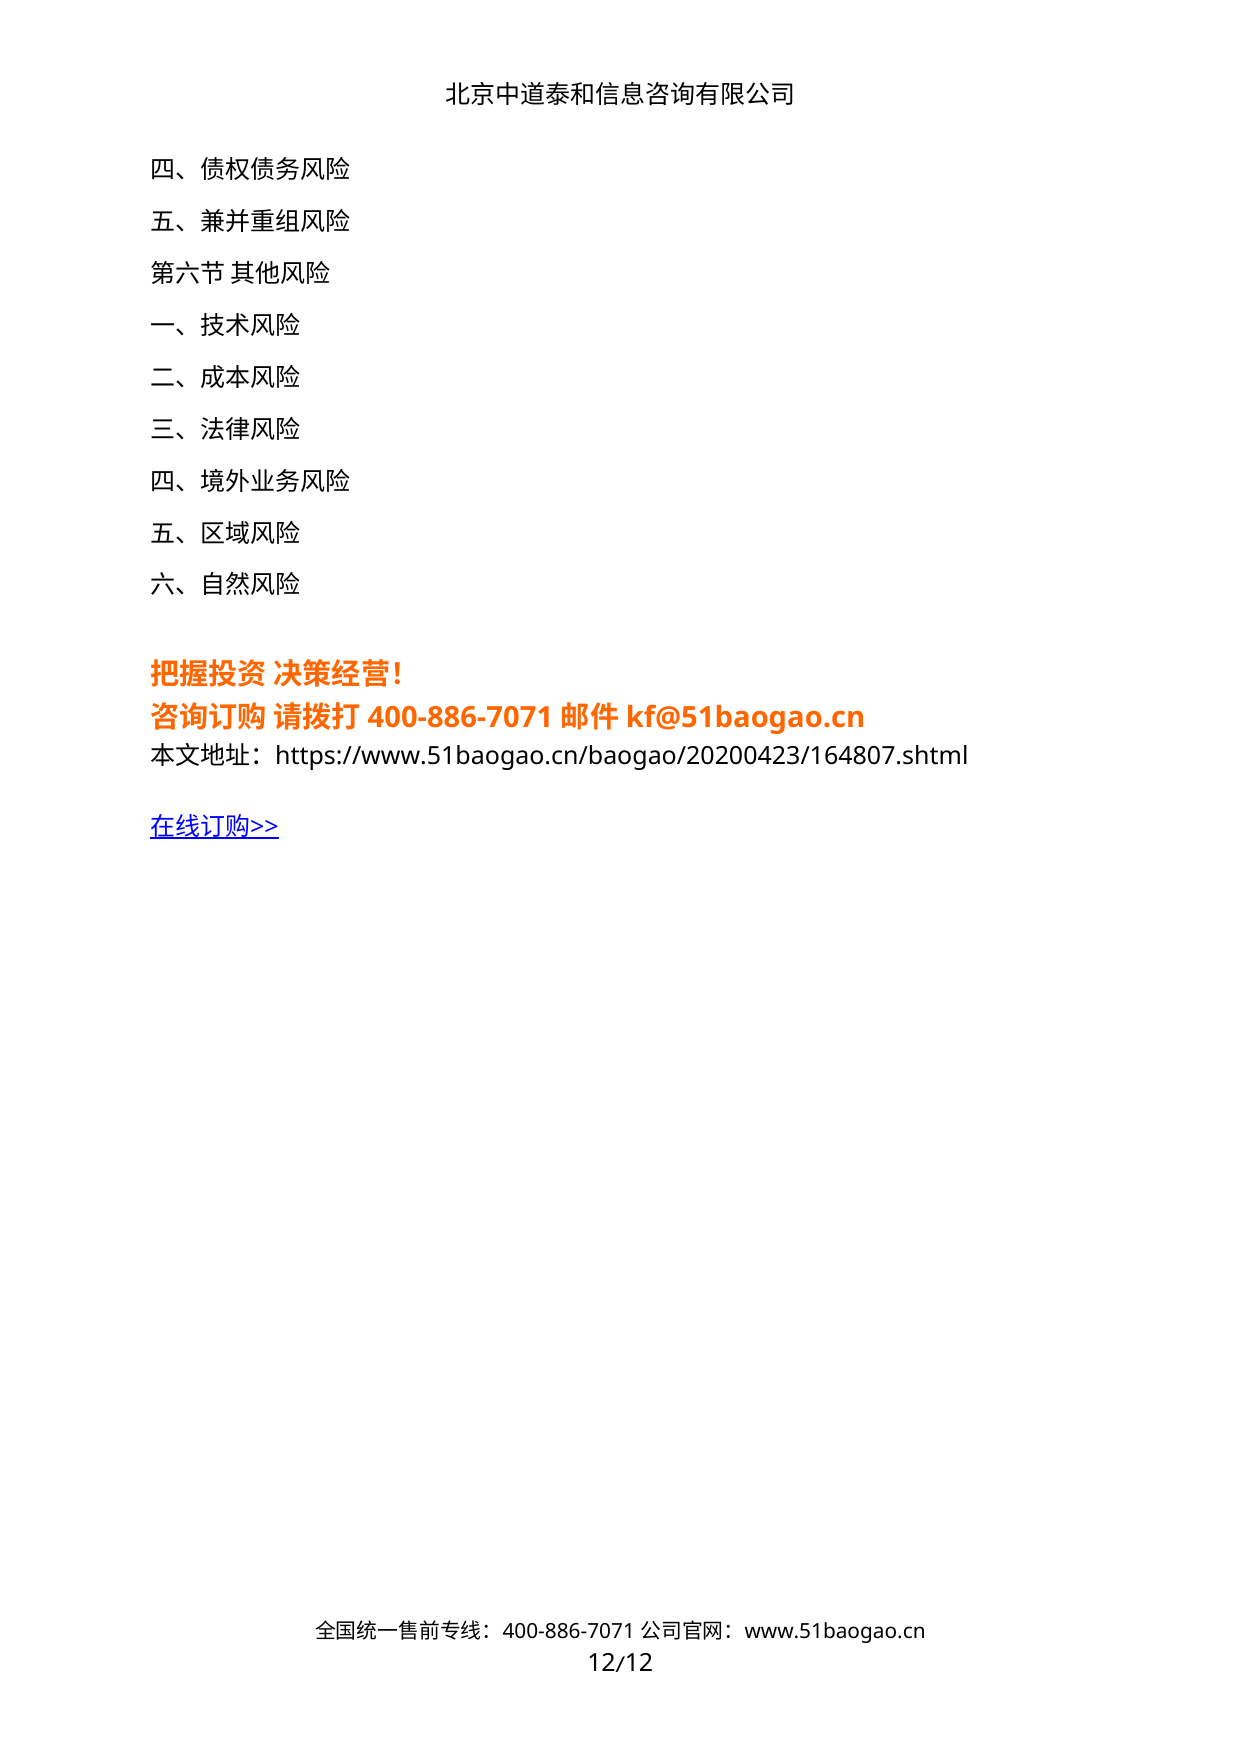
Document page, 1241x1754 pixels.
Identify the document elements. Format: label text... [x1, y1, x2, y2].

text 四、境外业务风险 [150, 461, 1090, 497]
text 四、债权债务风险 [150, 150, 1090, 186]
text 五、兼并重组风险 [150, 202, 1090, 238]
text 二、成本风险 [150, 357, 1090, 394]
text 五、区域风险 [150, 513, 1090, 549]
text 第六节 其他风险 [150, 254, 1090, 290]
text 六、自然风险 [150, 565, 1090, 601]
text 把握投资 决策经营！咨询订购 请拨打 400-886-7071 邮件 kf@51baogao.cn本文地址：https://www.51baogao.cn/baogao/20200423/164807.shtml [150, 617, 1090, 772]
text 在线订购>> [150, 772, 1090, 842]
text 一、技术风险 [150, 306, 1090, 342]
text 三、法律风险 [150, 409, 1090, 446]
